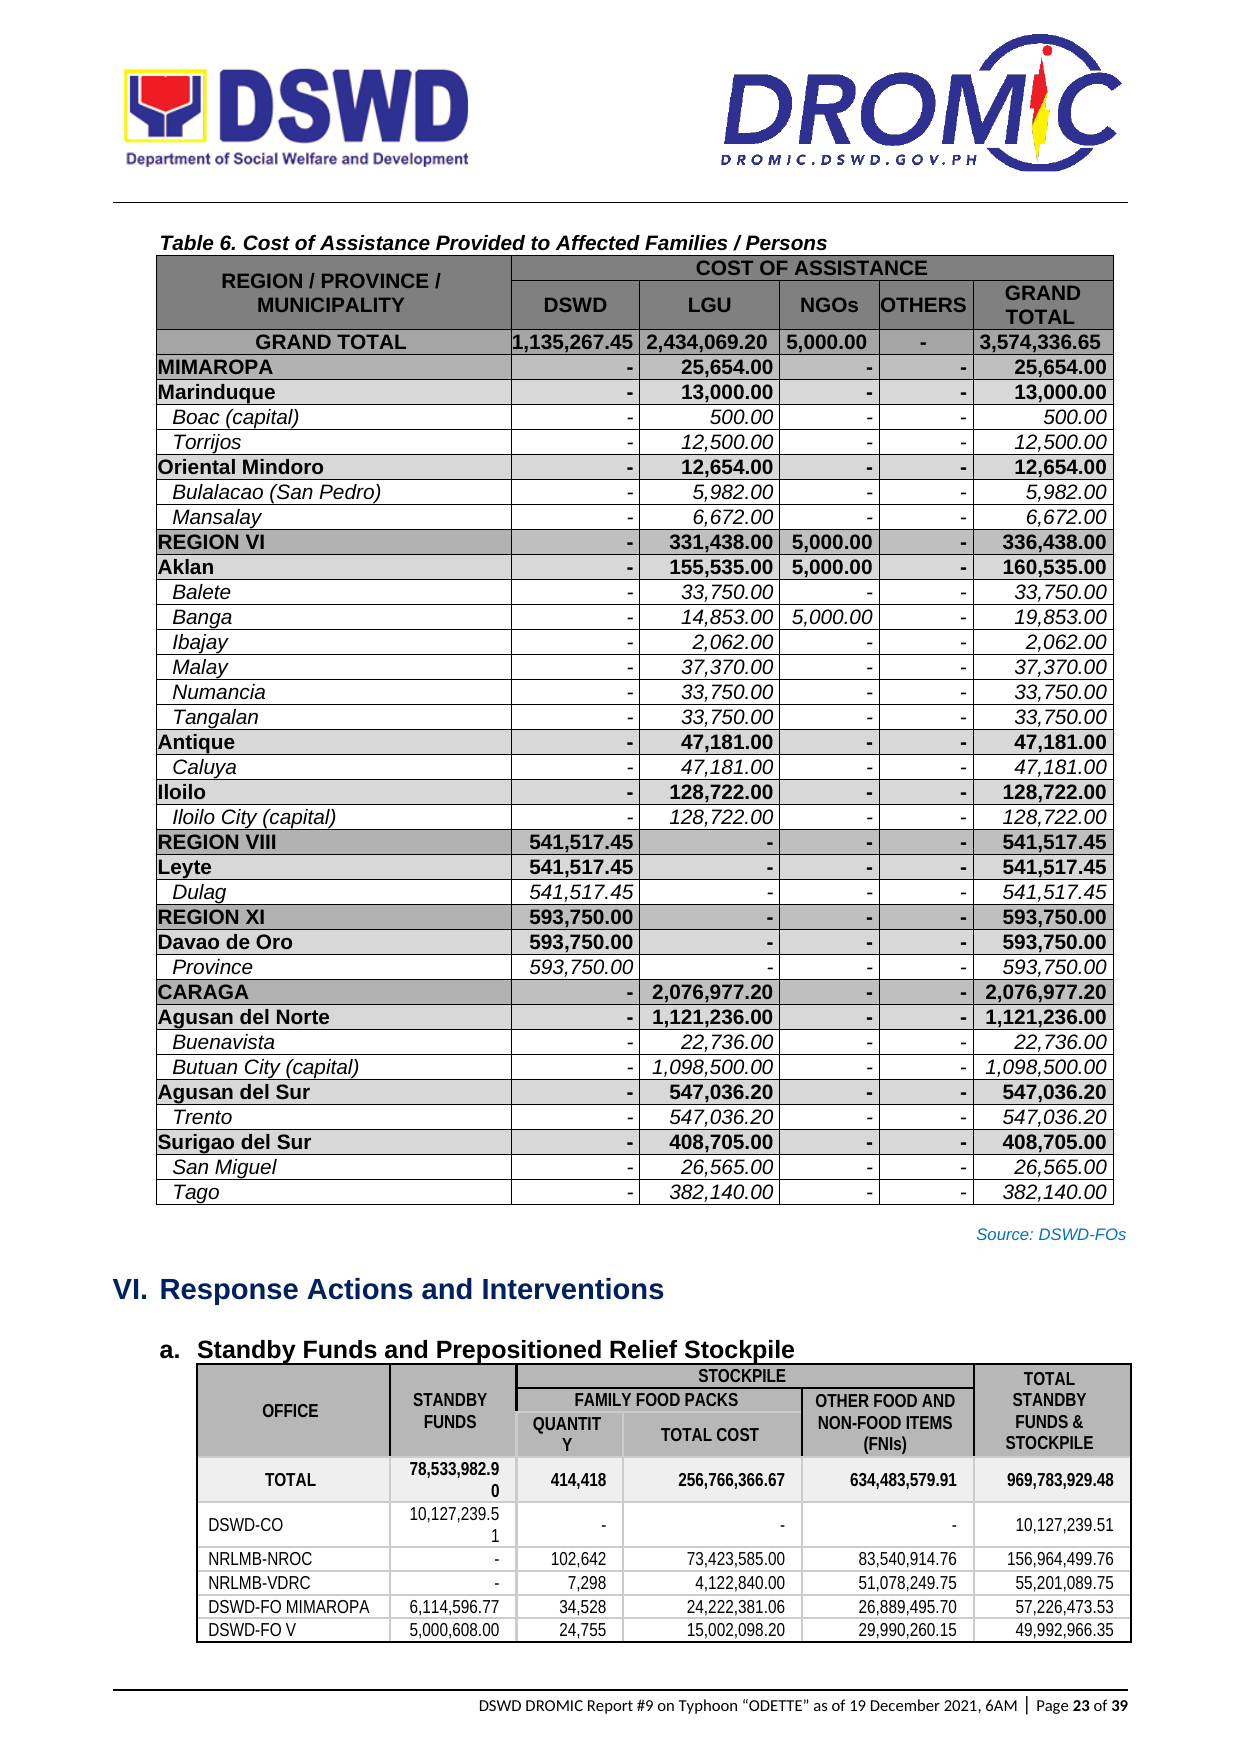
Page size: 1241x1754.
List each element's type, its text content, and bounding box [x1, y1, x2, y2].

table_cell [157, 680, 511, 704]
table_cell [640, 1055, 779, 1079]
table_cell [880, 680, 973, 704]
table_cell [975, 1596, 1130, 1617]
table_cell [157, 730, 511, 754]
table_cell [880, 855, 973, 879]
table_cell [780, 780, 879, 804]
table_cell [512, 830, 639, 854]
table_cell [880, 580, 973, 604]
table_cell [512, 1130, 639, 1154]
picture [112, 65, 482, 172]
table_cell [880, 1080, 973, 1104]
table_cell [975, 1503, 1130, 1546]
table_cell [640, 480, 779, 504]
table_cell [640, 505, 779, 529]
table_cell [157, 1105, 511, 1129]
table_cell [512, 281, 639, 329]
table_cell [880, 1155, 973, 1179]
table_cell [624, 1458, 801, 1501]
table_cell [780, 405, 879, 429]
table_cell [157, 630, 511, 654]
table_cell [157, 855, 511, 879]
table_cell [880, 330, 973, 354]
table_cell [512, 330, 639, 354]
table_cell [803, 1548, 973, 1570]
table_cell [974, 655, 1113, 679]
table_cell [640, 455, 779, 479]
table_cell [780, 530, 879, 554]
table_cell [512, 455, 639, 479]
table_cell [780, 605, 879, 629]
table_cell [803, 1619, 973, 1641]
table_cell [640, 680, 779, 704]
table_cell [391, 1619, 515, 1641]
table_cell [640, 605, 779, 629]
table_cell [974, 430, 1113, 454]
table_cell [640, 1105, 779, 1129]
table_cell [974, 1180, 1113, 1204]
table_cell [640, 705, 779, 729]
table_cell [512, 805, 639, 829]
text Table 6. Cost of Assistance Provided to Affected Families / Persons [159, 231, 1128, 255]
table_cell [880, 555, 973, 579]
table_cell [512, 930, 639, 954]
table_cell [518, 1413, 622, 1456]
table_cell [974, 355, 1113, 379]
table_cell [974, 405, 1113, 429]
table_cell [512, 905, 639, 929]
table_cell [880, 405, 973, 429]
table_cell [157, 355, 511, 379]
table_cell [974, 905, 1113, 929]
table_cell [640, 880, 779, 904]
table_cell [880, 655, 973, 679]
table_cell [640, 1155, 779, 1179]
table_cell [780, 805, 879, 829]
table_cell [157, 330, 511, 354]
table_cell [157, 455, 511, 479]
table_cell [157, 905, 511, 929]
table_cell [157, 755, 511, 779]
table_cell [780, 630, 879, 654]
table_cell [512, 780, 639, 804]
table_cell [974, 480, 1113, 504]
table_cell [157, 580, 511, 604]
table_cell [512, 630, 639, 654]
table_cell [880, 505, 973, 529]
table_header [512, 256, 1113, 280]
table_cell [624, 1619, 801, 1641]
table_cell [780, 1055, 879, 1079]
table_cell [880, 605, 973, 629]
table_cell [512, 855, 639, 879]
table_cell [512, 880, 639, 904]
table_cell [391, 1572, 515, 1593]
picture [713, 33, 1127, 171]
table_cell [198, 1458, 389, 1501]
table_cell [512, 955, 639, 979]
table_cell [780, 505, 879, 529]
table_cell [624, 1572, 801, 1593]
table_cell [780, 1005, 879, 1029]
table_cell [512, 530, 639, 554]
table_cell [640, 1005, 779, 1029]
text Source: DSWD-FOs [187, 1224, 1128, 1243]
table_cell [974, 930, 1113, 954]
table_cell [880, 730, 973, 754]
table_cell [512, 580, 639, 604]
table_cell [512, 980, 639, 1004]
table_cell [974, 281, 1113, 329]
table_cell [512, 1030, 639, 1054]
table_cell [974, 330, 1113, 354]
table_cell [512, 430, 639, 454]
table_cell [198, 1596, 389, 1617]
list Standby Funds and Prepositioned Relief Stockpile [159, 1334, 1128, 1363]
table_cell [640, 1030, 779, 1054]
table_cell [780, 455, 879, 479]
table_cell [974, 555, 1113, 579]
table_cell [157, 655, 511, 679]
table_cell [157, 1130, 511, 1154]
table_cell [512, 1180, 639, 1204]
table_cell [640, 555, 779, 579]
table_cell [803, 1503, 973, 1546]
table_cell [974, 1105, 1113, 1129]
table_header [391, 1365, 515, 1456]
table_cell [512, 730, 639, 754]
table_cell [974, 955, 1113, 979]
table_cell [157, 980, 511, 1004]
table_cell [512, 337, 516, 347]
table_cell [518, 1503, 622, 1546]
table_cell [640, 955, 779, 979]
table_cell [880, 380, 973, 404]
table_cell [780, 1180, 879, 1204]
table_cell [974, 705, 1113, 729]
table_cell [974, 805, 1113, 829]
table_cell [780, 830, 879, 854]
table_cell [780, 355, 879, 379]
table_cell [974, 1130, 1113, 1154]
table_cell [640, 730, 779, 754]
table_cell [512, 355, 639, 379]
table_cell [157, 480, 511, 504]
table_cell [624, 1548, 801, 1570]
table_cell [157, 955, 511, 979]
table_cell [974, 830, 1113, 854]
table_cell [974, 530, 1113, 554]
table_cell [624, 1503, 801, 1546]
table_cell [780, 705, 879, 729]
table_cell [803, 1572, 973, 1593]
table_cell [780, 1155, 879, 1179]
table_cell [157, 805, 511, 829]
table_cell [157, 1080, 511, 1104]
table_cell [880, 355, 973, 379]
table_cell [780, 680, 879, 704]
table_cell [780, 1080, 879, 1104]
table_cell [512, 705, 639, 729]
list Response Actions and Interventions [112, 1272, 1128, 1306]
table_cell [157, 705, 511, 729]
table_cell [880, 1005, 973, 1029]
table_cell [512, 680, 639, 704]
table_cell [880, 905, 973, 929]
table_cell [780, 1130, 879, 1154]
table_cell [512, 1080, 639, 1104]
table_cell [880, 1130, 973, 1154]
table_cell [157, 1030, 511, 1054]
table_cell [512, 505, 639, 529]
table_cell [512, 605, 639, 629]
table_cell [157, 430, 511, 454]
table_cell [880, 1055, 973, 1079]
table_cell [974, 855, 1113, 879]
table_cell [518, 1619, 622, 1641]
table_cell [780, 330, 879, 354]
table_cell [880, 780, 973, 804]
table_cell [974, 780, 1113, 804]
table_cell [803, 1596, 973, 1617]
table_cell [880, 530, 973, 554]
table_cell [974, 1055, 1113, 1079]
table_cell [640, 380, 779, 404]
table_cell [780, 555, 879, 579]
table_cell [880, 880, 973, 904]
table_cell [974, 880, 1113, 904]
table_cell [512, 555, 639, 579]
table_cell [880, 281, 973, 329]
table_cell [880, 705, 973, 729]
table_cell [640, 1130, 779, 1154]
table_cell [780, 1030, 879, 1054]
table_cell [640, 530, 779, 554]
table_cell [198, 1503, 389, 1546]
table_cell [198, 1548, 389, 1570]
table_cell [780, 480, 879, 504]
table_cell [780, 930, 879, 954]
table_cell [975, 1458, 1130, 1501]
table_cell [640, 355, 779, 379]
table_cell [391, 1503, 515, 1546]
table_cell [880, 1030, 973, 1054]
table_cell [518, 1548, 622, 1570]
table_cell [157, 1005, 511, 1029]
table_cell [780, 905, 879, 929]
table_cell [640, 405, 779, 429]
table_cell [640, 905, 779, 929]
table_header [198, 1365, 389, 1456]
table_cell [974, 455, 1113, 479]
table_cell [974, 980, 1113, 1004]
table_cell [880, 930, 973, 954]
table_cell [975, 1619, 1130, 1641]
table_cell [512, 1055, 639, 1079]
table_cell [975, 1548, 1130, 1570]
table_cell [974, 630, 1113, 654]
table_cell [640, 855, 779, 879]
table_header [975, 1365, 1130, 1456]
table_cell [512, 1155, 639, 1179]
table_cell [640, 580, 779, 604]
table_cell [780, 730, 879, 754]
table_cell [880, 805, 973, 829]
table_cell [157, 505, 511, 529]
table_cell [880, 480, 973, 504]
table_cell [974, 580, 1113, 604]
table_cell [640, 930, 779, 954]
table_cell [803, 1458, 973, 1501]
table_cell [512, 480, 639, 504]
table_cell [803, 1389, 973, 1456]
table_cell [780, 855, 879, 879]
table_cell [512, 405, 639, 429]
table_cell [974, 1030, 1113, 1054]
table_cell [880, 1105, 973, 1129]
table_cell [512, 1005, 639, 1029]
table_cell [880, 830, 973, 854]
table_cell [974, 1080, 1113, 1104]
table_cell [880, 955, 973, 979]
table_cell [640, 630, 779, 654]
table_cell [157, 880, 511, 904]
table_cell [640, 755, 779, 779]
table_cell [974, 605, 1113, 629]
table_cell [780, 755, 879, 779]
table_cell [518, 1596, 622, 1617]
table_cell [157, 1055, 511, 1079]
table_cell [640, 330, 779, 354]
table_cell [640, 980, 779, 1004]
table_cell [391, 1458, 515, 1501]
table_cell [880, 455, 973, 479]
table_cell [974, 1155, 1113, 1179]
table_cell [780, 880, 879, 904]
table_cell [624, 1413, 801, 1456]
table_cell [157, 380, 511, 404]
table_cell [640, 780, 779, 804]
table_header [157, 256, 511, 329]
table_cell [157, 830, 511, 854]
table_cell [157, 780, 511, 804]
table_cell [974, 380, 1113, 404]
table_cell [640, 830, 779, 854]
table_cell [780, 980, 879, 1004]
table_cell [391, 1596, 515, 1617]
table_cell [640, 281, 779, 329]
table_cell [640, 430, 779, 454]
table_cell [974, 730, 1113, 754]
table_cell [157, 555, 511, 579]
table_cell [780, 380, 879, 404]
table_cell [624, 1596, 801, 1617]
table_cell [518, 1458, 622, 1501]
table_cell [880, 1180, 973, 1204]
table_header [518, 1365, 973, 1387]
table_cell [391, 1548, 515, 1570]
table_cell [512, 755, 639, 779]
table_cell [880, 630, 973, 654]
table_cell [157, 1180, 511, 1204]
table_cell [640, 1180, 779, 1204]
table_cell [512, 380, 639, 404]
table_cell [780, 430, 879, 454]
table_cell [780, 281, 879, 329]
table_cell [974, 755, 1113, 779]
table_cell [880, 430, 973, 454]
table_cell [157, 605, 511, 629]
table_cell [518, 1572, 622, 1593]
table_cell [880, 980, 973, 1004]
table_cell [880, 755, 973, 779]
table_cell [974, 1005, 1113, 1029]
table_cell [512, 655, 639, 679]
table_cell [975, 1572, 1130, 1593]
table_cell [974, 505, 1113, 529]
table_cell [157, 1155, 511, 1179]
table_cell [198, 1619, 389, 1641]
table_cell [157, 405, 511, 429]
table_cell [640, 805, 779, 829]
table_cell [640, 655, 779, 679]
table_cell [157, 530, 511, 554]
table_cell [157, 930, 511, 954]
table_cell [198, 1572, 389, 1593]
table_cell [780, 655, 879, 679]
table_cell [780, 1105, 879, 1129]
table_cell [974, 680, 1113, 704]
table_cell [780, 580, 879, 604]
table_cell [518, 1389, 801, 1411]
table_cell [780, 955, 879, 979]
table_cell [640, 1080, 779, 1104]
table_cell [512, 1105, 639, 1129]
